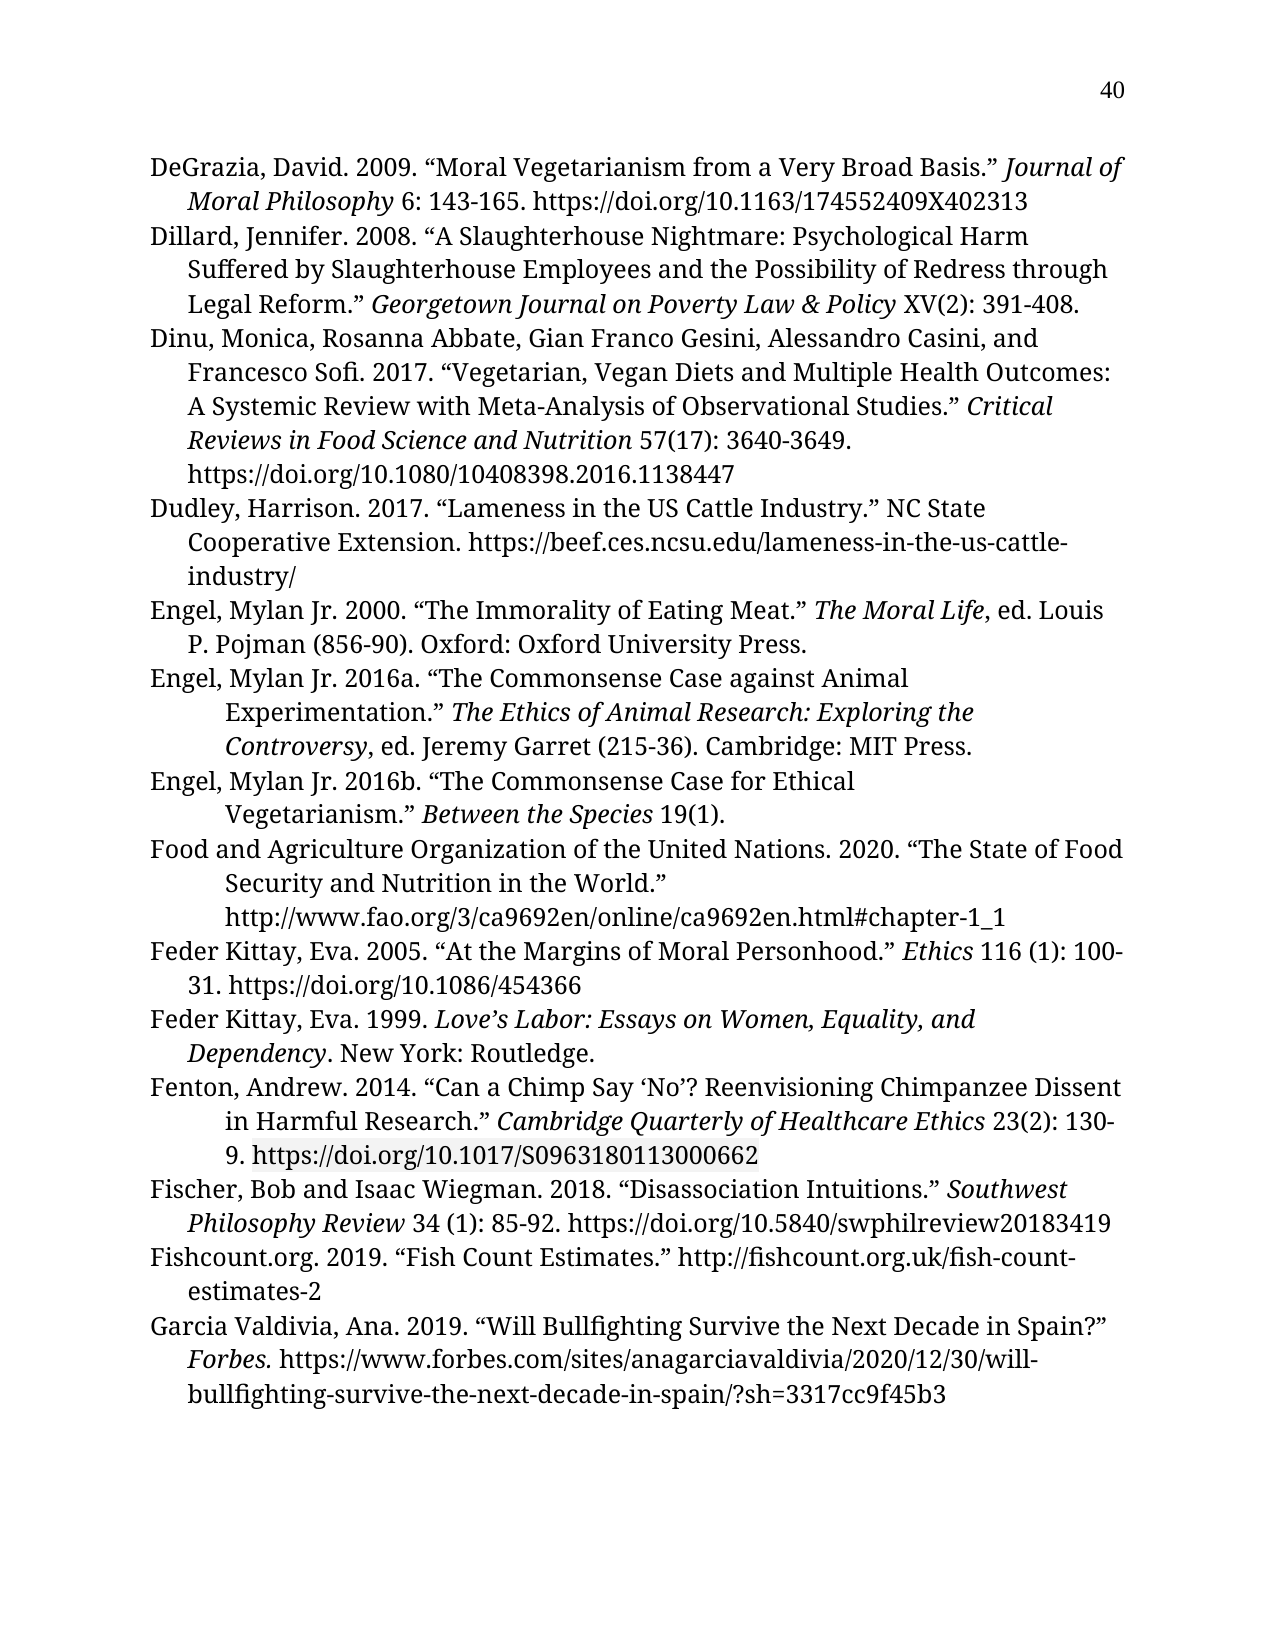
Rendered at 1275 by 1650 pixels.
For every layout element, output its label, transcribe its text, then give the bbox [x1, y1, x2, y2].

text Garcia Valdivia, Ana. 2019. “Will Bullfighting Survive the Next Decade in Spain?” Forbes. https://www.forbes.com/sites/anagarciavaldivia/2020/12/30/will-bullfighting-survive-the-next-decade-in-spain/?sh=3317cc9f45b3 [150, 1308, 1125, 1410]
text Fishcount.org. 2019. “Fish Count Estimates.” http://fishcount.org.uk/fish-count-estimates-2 [150, 1240, 1125, 1308]
text Fischer, Bob and Isaac Wiegman. 2018. “Disassociation Intuitions.” Southwest Philosophy Review 34 (1): 85-92. https://doi.org/10.5840/swphilreview20183419 [150, 1172, 1125, 1240]
text Feder Kittay, Eva. 1999. Love’s Labor: Essays on Women, Equality, and Dependency. New York: Routledge. [150, 1002, 1125, 1070]
text Engel, Mylan Jr. 2016b. “The Commonsense Case for Ethical Vegetarianism.” Between the Species 19(1). [150, 763, 1125, 831]
text Engel, Mylan Jr. 2000. “The Immorality of Eating Meat.” The Moral Life, ed. Louis P. Pojman (856-90). Oxford: Oxford University Press. [150, 593, 1125, 661]
text Food and Agriculture Organization of the United Nations. 2020. “The State of Food Security and Nutrition in the World.” http://www.fao.org/3/ca9692en/online/ca9692en.html#chapter-1_1 [150, 831, 1125, 933]
text Dudley, Harrison. 2017. “Lameness in the US Cattle Industry.” NC State Cooperative Extension. https://beef.ces.ncsu.edu/lameness-in-the-us-cattle-industry/ [150, 491, 1125, 593]
text Fenton, Andrew. 2014. “Can a Chimp Say ‘No’? Reenvisioning Chimpanzee Dissent in Harmful Research.” Cambridge Quarterly of Healthcare Ethics 23(2): 130-9. https://doi.org/10.1017/S0963180113000662 [150, 1070, 1125, 1172]
text Dinu, Monica, Rosanna Abbate, Gian Franco Gesini, Alessandro Casini, and Francesco Sofi. 2017. “Vegetarian, Vegan Diets and Multiple Health Outcomes: A Systemic Review with Meta-Analysis of Observational Studies.” Critical Reviews in Food Science and Nutrition 57(17): 3640-3649. https://doi.org/10.1080/10408398.2016.1138447 [150, 320, 1125, 491]
text Engel, Mylan Jr. 2016a. “The Commonsense Case against Animal Experimentation.” The Ethics of Animal Research: Exploring the Controversy, ed. Jeremy Garret (215-36). Cambridge: MIT Press. [150, 661, 1125, 763]
text Feder Kittay, Eva. 2005. “At the Margins of Moral Personhood.” Ethics 116 (1): 100-31. https://doi.org/10.1086/454366 [150, 933, 1125, 1002]
text DeGrazia, David. 2009. “Moral Vegetarianism from a Very Broad Basis.” Journal of Moral Philosophy 6: 143-165. https://doi.org/10.1163/174552409X402313 [150, 150, 1125, 218]
text Dillard, Jennifer. 2008. “A Slaughterhouse Nightmare: Psychological Harm Suffered by Slaughterhouse Employees and the Possibility of Redress through Legal Reform.” Georgetown Journal on Poverty Law & Policy XV(2): 391-408. [150, 218, 1125, 320]
